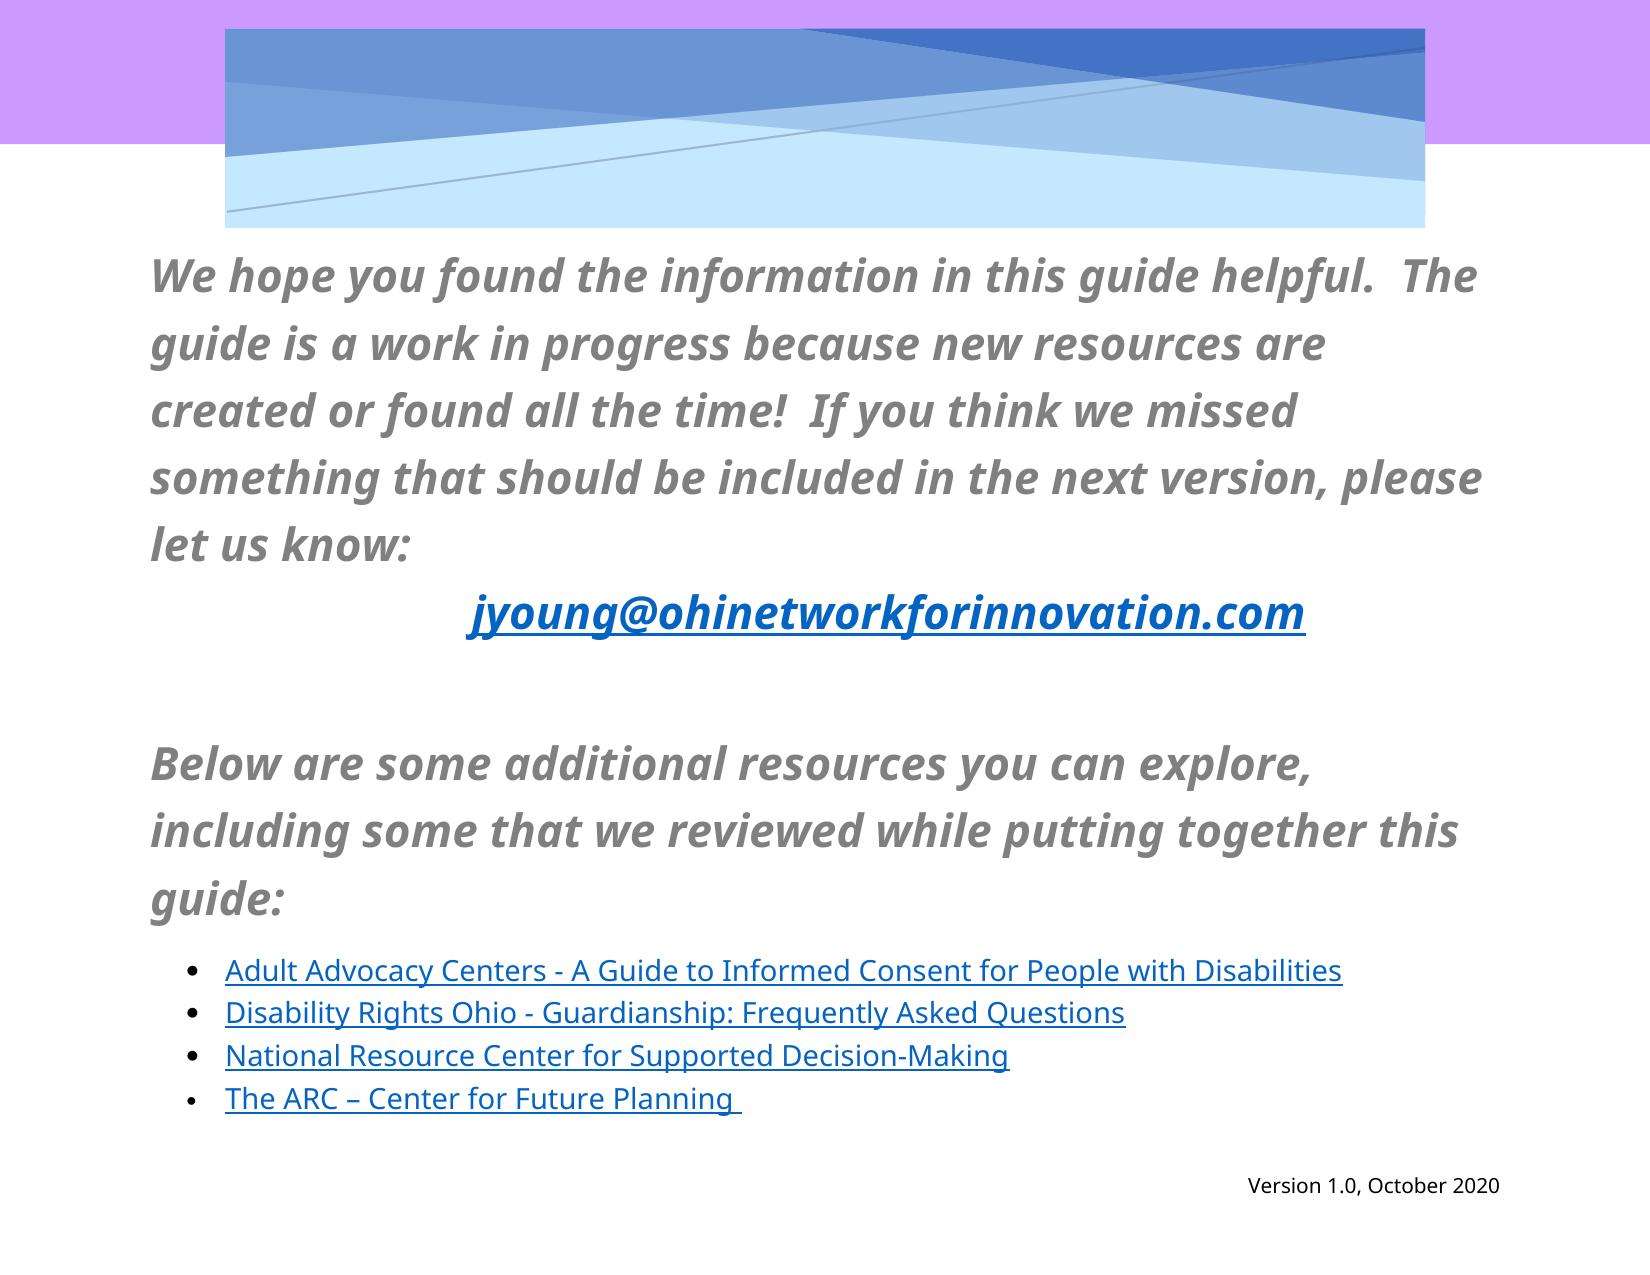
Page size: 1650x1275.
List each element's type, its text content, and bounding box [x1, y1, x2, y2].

text Below are some additional resources you can explore, including some that we reviewed while putting together this guide: [150, 664, 1500, 928]
list Disability Rights Ohio - Guardianship: Frequently Asked Questions [187, 993, 1500, 1032]
list Adult Advocacy Centers - A Guide to Informed Consent for People with Disabilities [187, 950, 1500, 990]
list National Resource Center for Supported Decision-Making [187, 1036, 1500, 1075]
text We hope you found the information in this guide helpful. The guide is a work in progress because new resources are created or found all the time! If you think we missed something that should be included in the next version, please let us know: jyoung@ohinetworkforinnovation.com [150, 244, 1500, 643]
list The ARC – Center for Future Planning [187, 1078, 1500, 1118]
